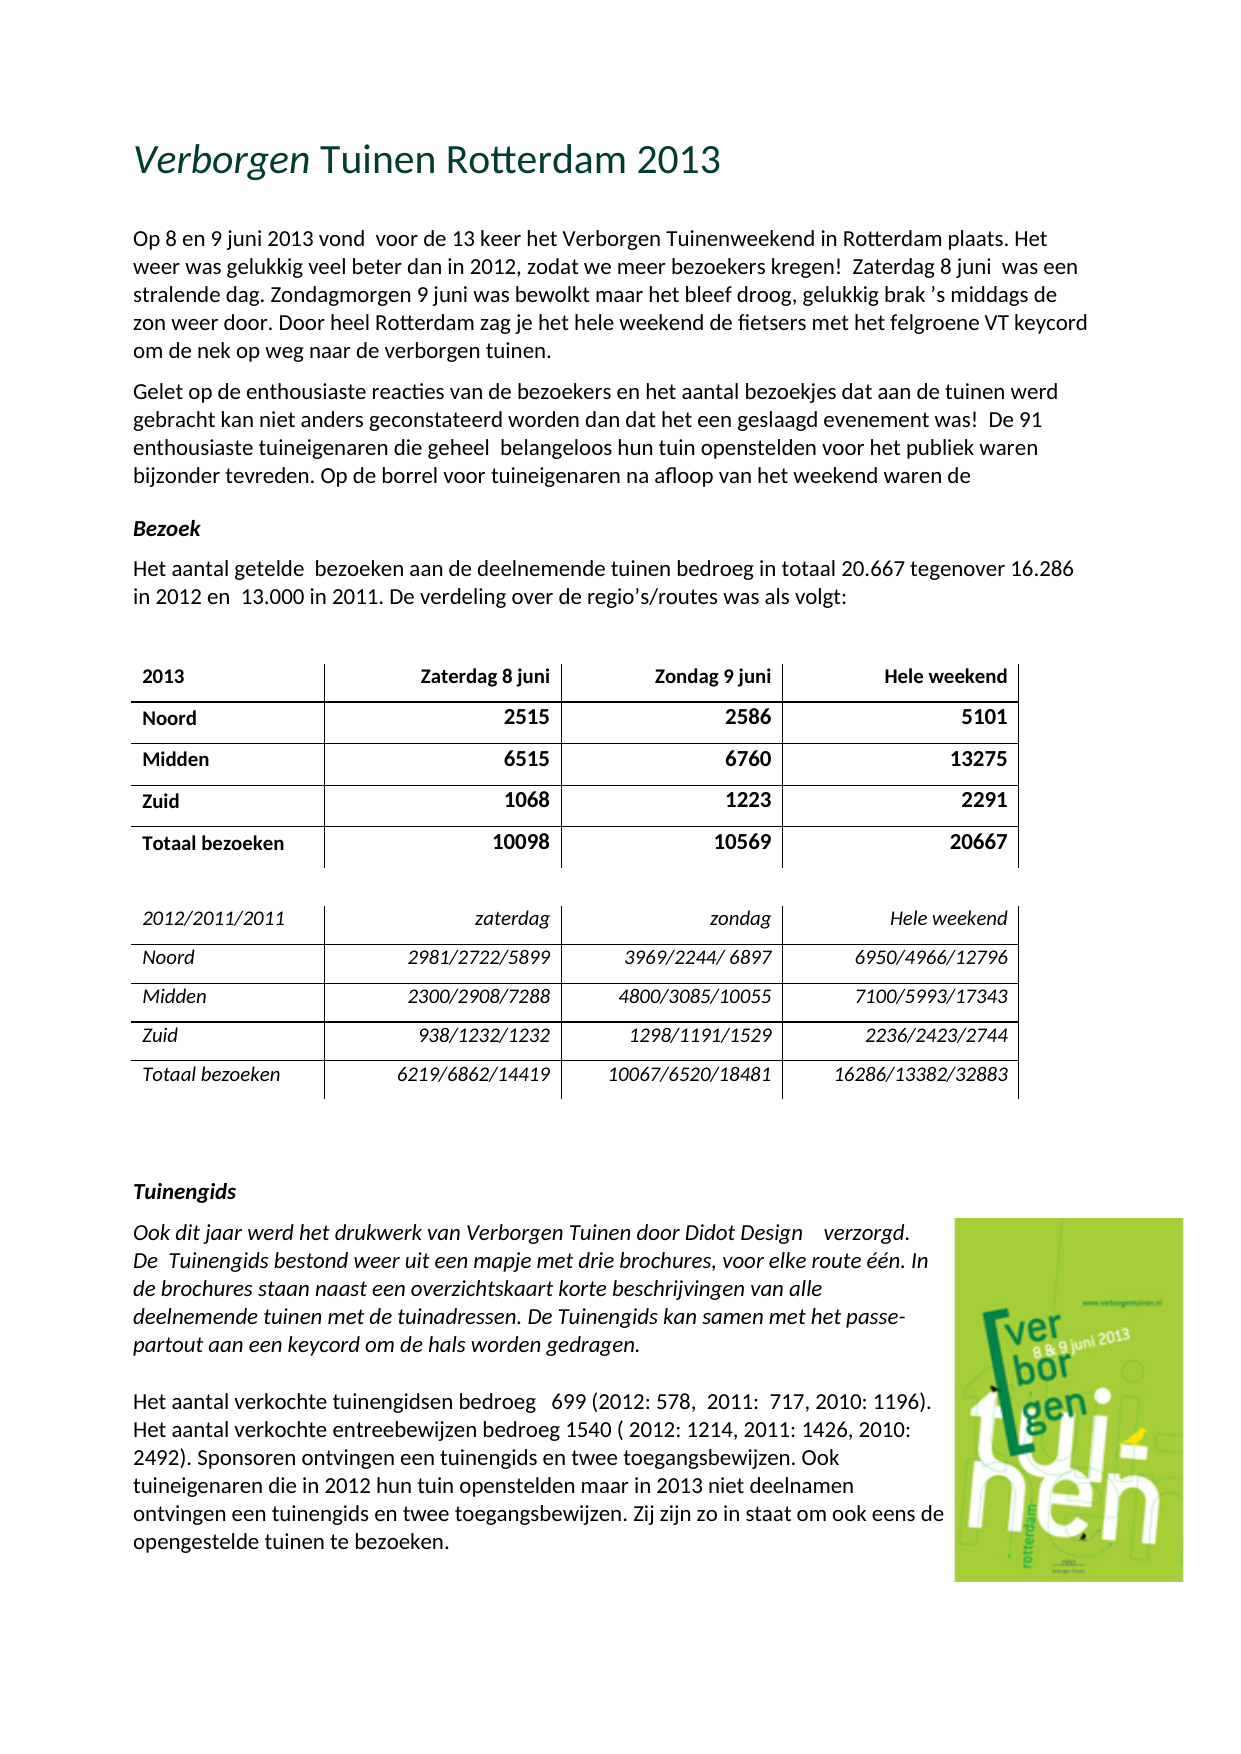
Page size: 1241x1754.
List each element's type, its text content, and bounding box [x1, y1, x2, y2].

table_header zondag [562, 906, 782, 943]
table_cell 10067/6520/18481 [562, 1061, 782, 1099]
table_cell Totaal bezoeken [131, 827, 324, 868]
table_cell 5101 [783, 703, 1018, 743]
table_header Zondag 9 juni [562, 664, 782, 701]
table_cell 20667 [783, 827, 1018, 868]
table_header 2012/2011/2011 [131, 906, 324, 943]
table_cell Midden [131, 744, 324, 784]
table_cell 2515 [325, 703, 561, 743]
table_header Hele weekend [783, 664, 1018, 701]
table_cell Totaal bezoeken [131, 1061, 324, 1099]
table_header zaterdag [325, 906, 561, 943]
table_header 2013 [131, 664, 324, 701]
text Op 8 en 9 juni 2013 vond voor de 13 keer het Verborgen Tuinenweekend in Rotterdam plaats. Het weer was gelukkig veel beter dan in 2012, zodat we meer bezoekers kregen! Zaterdag 8 juni was een stralende dag. Zondagmorgen 9 juni was bewolkt maar het bleef droog, gelukkig brak ’s middags de zon weer door. Door heel Rotterdam zag je het hele weekend de fietsers met het felgroene VT keycord om de nek op weg naar de verborgen tuinen. [133, 224, 1093, 364]
table_cell 6760 [562, 744, 782, 784]
table_cell Noord [131, 945, 324, 982]
table_cell 7100/5993/17343 [783, 984, 1018, 1021]
table_cell 1223 [562, 786, 782, 826]
text Verborgen Tuinen Rotterdam 2013 [133, 133, 1093, 184]
table_cell Noord [131, 703, 324, 743]
table_cell 1298/1191/1529 [562, 1023, 782, 1060]
subtitle Tuinengids [133, 1177, 1093, 1205]
table_cell 6950/4966/12796 [783, 945, 1018, 982]
table_cell 2981/2722/5899 [325, 945, 561, 982]
text Het aantal getelde bezoeken aan de deelnemende tuinen bedroeg in totaal 20.667 tegenover 16.286 in 2012 en 13.000 in 2011. De verdeling over de regio’s/routes was als volgt: [133, 554, 1093, 611]
table_cell 2586 [562, 703, 782, 743]
table_cell Midden [131, 984, 324, 1021]
table_cell 4800/3085/10055 [562, 984, 782, 1021]
table_cell 6219/6862/14419 [325, 1061, 561, 1099]
table_header Zaterdag 8 juni [325, 664, 561, 701]
subtitle Bezoek [133, 514, 1093, 542]
text Het aantal verkochte tuinengidsen bedroeg 699 (2012: 578, 2011: 717, 2010: 1196). Het aantal verkochte entreebewijzen bedroeg 1540 ( 2012: 1214, 2011: 1426, 2010: 2492). Sponsoren ontvingen een tuinengids en twee toegangsbewijzen. Ook tuineigenaren die in 2012 hun tuin openstelden maar in 2013 niet deelnamen ontvingen een tuinengids en twee toegangsbewijzen. Zij zijn zo in staat om ook eens de opengestelde tuinen te bezoeken. [133, 1387, 954, 1555]
text Ook dit jaar werd het drukwerk van Verborgen Tuinen door Didot Design verzorgd. De Tuinengids bestond weer uit een mapje met drie brochures, voor elke route één. In de brochures staan naast een overzichtskaart korte beschrijvingen van alle deelnemende tuinen met de tuinadressen. De Tuinengids kan samen met het passe-partout aan een keycord om de hals worden gedragen. [133, 1218, 954, 1358]
table_cell 3969/2244/ 6897 [562, 945, 782, 982]
table_cell 2300/2908/7288 [325, 984, 561, 1021]
picture [954, 1218, 1184, 1582]
table_cell Zuid [131, 786, 324, 826]
table_cell 2236/2423/2744 [783, 1023, 1018, 1060]
table_cell 10098 [325, 827, 561, 868]
text Gelet op de enthousiaste reacties van de bezoekers en het aantal bezoekjes dat aan de tuinen werd gebracht kan niet anders geconstateerd worden dan dat het een geslaagd evenement was! De 91 enthousiaste tuineigenaren die geheel belangeloos hun tuin openstelden voor het publiek waren bijzonder tevreden. Op de borrel voor tuineigenaren na afloop van het weekend waren de [133, 377, 1093, 489]
table_header Hele weekend [783, 906, 1018, 943]
table_cell 13275 [783, 744, 1018, 784]
table_cell 2291 [783, 786, 1018, 826]
table_cell 1068 [325, 786, 561, 826]
table_cell 10569 [562, 827, 782, 868]
table_cell 6515 [325, 744, 561, 784]
table_cell 16286/13382/32883 [783, 1061, 1018, 1099]
table_cell 938/1232/1232 [325, 1023, 561, 1060]
table_cell Zuid [131, 1023, 324, 1060]
